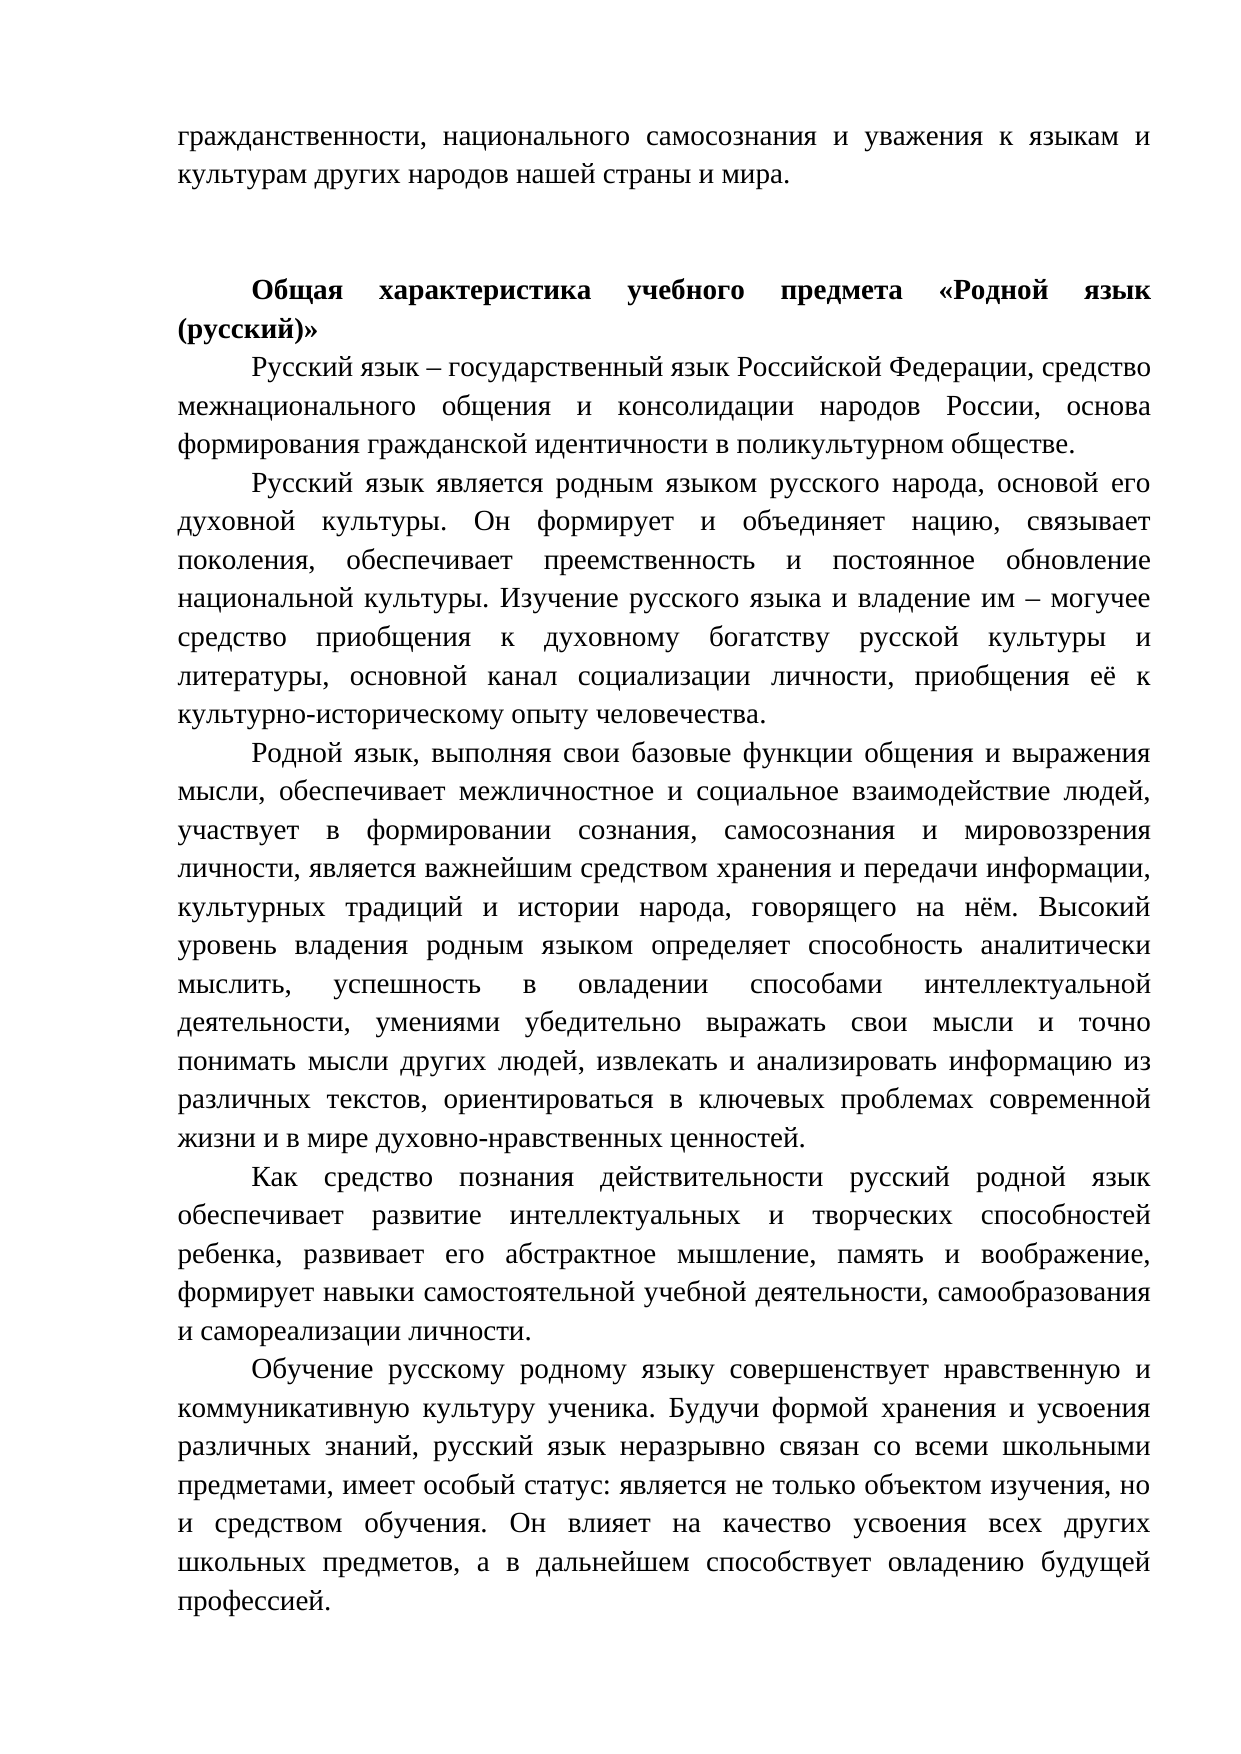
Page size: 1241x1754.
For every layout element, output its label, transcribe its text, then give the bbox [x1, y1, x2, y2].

text Как средство познания действительности русский родной язык обеспечивает развитие интеллектуальных и творческих способностей ребенка, развивает его абстрактное мышление, память и воображение, формирует навыки самостоятельной учебной деятельности, самообразования и самореализации личности. [177, 1159, 1152, 1346]
text Общая характеристика учебного предмета «Родной язык (русский)» [177, 272, 1152, 344]
text Родной язык, выполняя свои базовые функции общения и выражения мысли, обеспечивает межличностное и социальное взаимодействие людей, участвует в формировании сознания, самосознания и мировоззрения личности, является важнейшим средством хранения и передачи информации, культурных традиций и истории народа, говорящего на нём. Высокий уровень владения родным языком определяет способность аналитически мыслить, успешность в овладении способами интеллектуальной деятельности, умениями убедительно выражать свои мысли и точно понимать мысли других людей, извлекать и анализировать информацию из различных текстов, ориентироваться в ключевых проблемах современной жизни и в мире духовно-нравственных ценностей. [177, 735, 1152, 1154]
text Русский язык является родным языком русского народа, основой его духовной культуры. Он формирует и объединяет нацию, связывает поколения, обеспечивает преемственность и постоянное обновление национальной культуры. Изучение русского языка и владение им – могучее средство приобщения к духовному богатству русской культуры и литературы, основной канал социализации личности, приобщения её к культурно-историческому опыту человечества. [177, 465, 1152, 730]
text Обучение русскому родному языку совершенствует нравственную и коммуникативную культуру ученика. Будучи формой хранения и усвоения различных знаний, русский язык неразрывно связан со всеми школьными предметами, имеет особый статус: является не только объектом изучения, но и средством обучения. Он влияет на качество усвоения всех других школьных предметов, а в дальнейшем способствует овладению будущей профессией. [177, 1351, 1152, 1616]
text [177, 118, 1152, 190]
text Русский язык – государственный язык Российской Федерации, средство межнационального общения и консолидации народов России, основа формирования гражданской идентичности в поликультурном обществе. [177, 349, 1152, 460]
